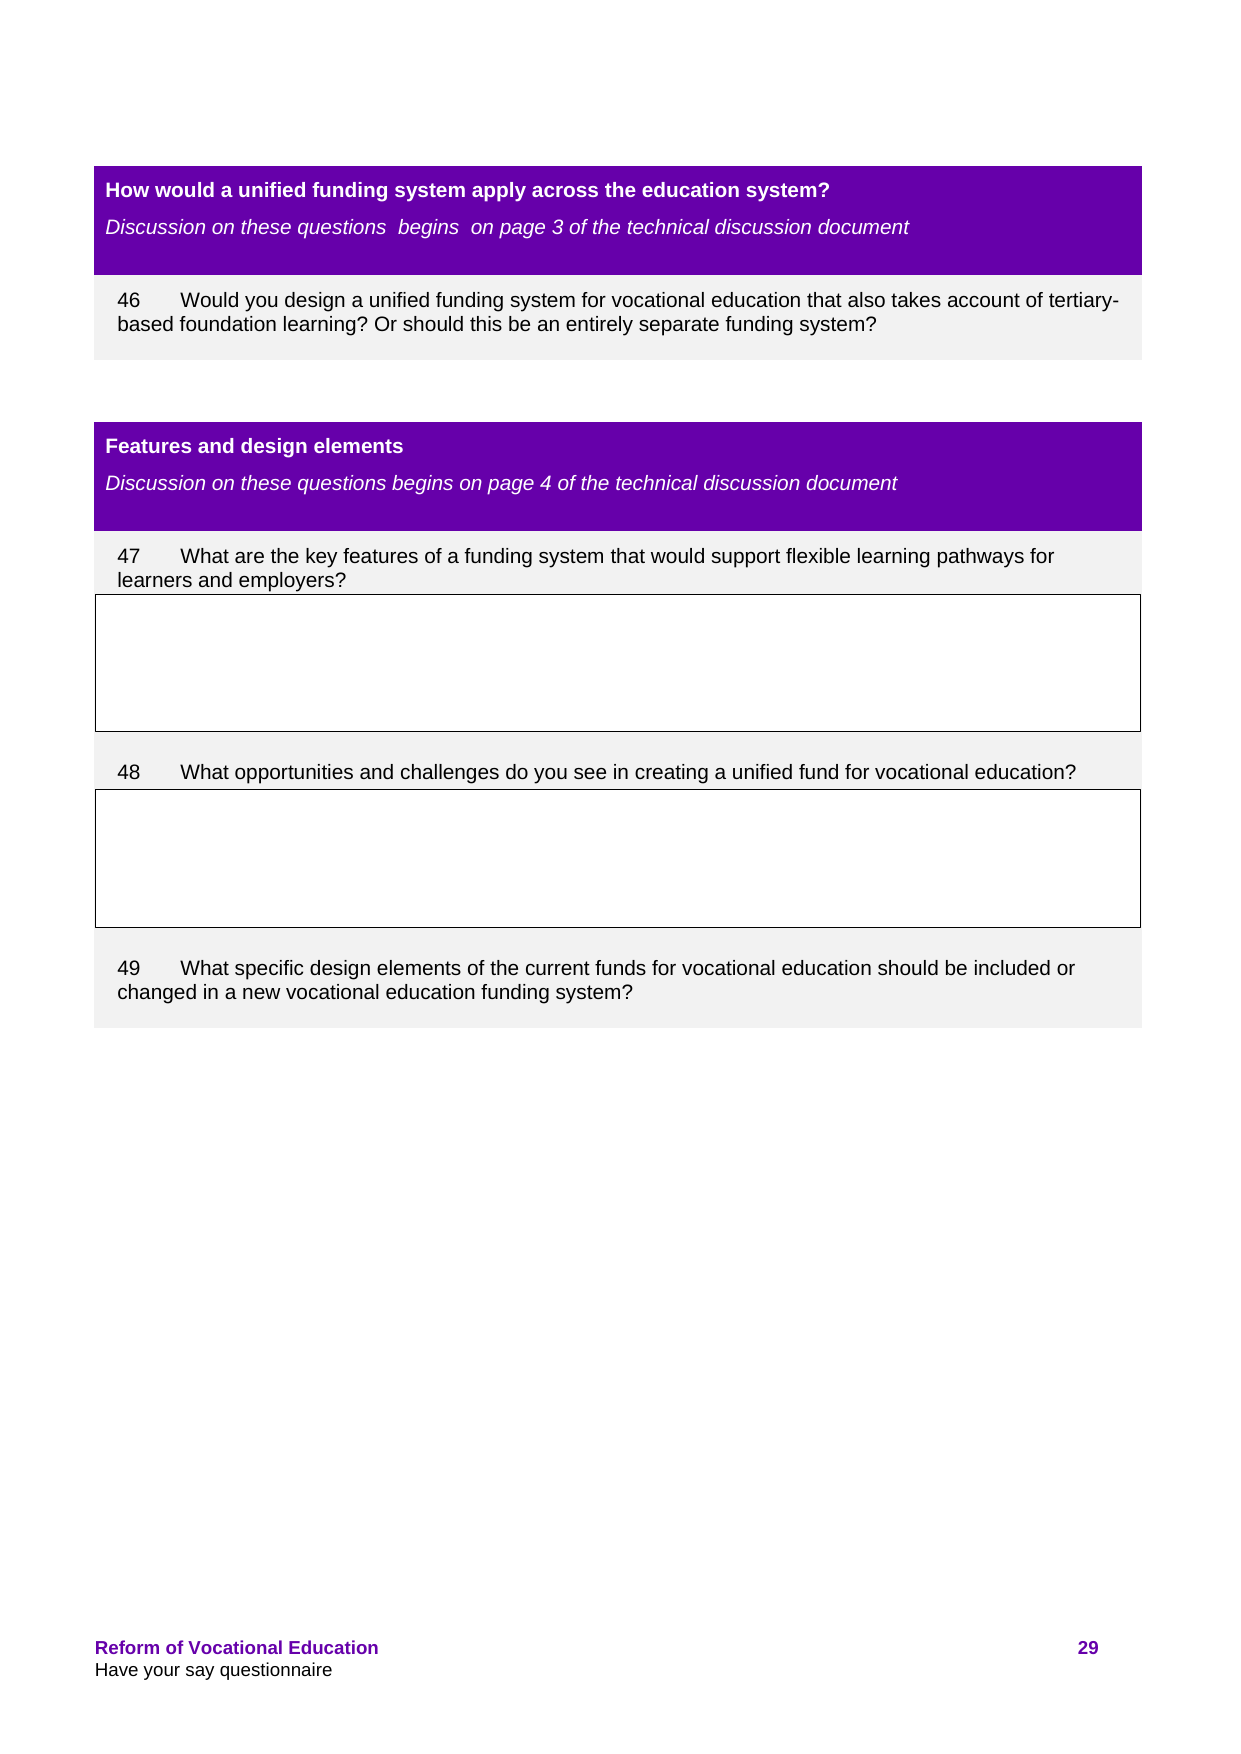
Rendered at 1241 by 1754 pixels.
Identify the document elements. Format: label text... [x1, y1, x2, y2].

table_cell Would you design a unified funding system for vocational education that also takes account of tertiary-based foundation learning? Or should this be an entirely separate funding system? [94, 275, 1142, 360]
table_header Features and design elements Discussion on these questions begins on page 4 of the technical discussion document [94, 422, 1142, 531]
table_cell What are the key features of a funding system that would support flexible learning pathways for learners and employers? What opportunities and challenges do you see in creating a unified fund for vocational education? What specific design elements of the current funds for vocational education should be included or changed in a new vocational education funding system? [94, 531, 1142, 1028]
table_header How would a unified funding system apply across the education system? Discussion on these questions begins on page 3 of the technical discussion document [94, 166, 1142, 275]
